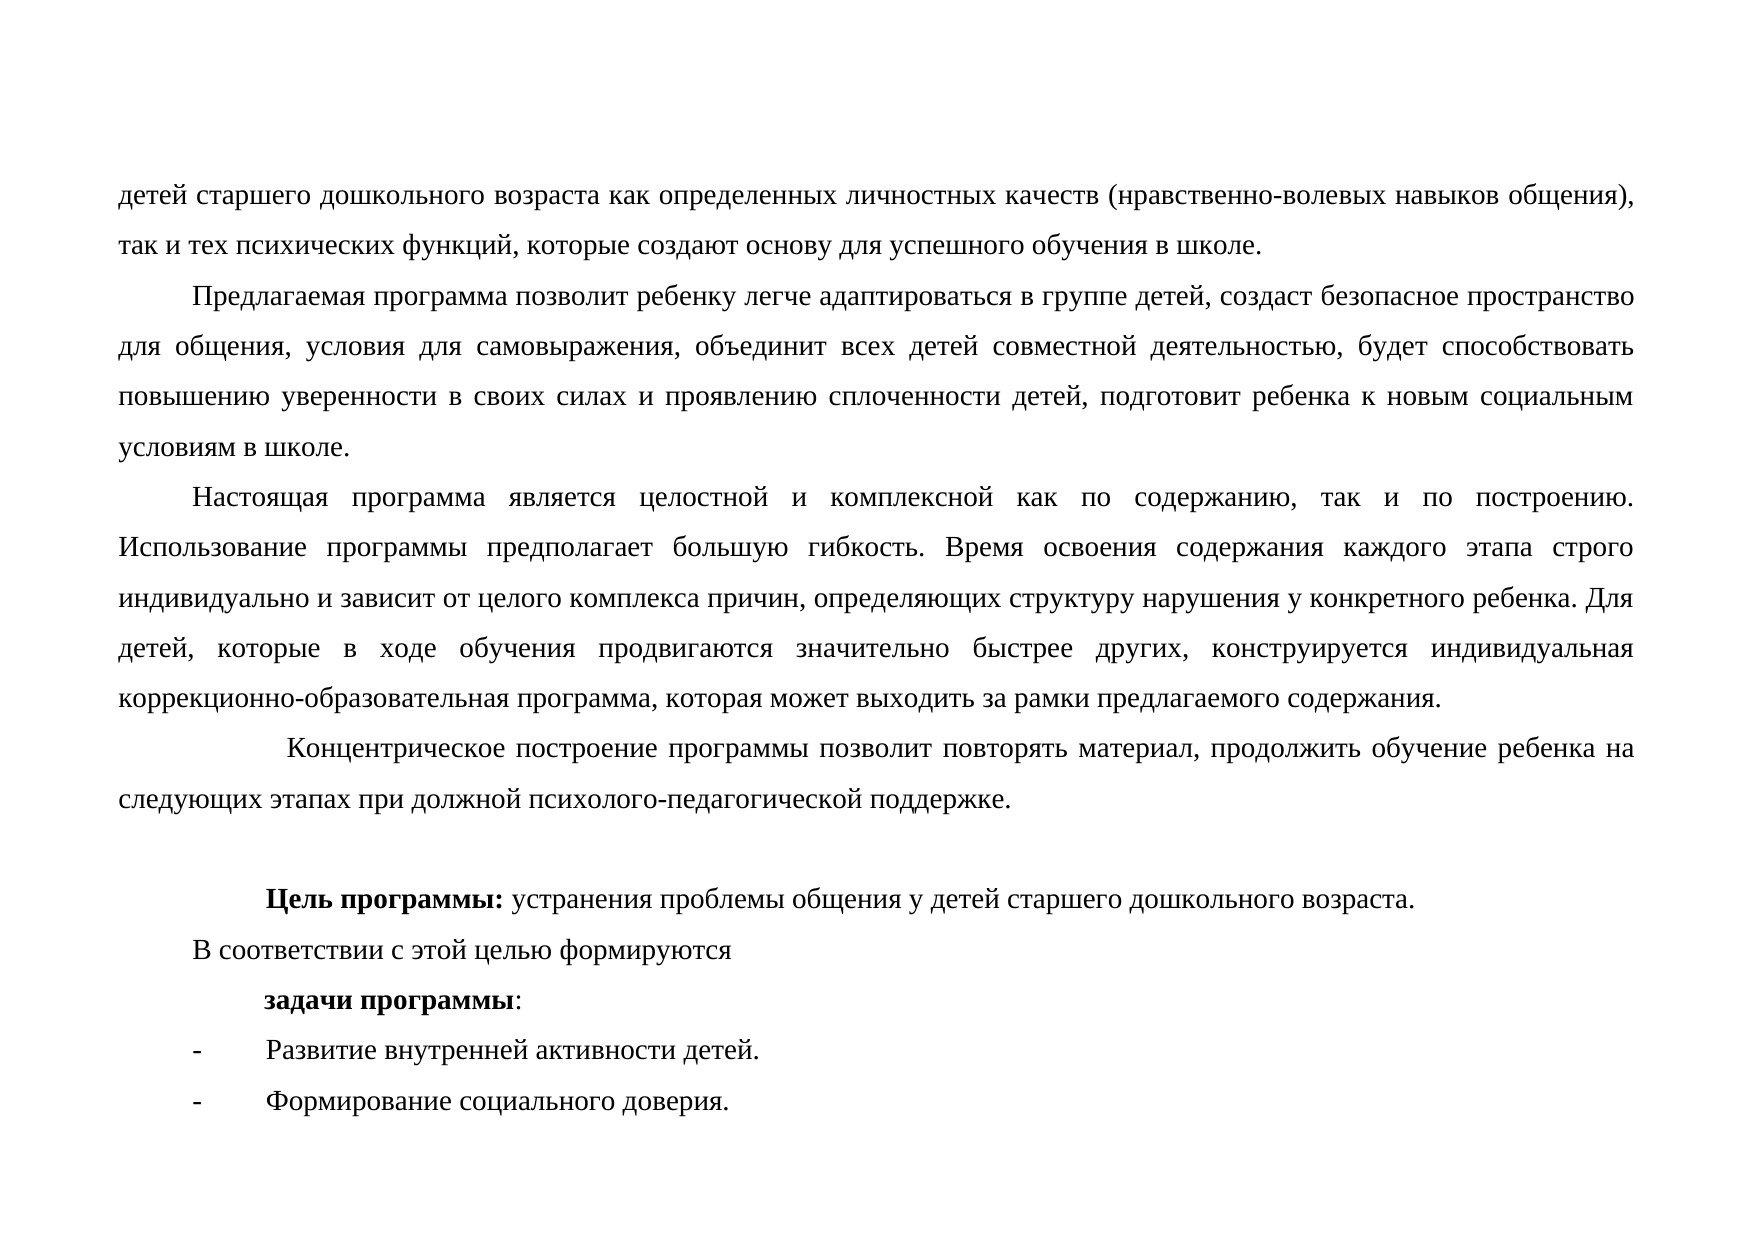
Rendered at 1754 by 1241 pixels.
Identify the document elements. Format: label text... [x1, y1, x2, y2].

text задачи программы: [118, 982, 1636, 1016]
text - Развитие внутренней активности детей. [118, 1032, 1636, 1066]
text Предлагаемая программа позволит ребенку легче адаптироваться в группе детей, создаст безопасное пространство для общения, условия для самовыражения, объединит всех детей совместной деятельностью, будет способствовать повышению уверенности в своих силах и проявлению сплоченности детей, подготовит ребенка к новым социальным условиям в школе. [118, 278, 1636, 462]
text - Формирование социального доверия. [118, 1083, 1636, 1116]
text Концентрическое построение программы позволит повторять материал, продолжить обучение ребенка на следующих этапах при должной психолого-педагогической поддержке. [118, 731, 1636, 814]
text Настоящая программа является целостной и комплексной как по содержанию, так и по построению. Использование программы предполагает большую гибкость. Время освоения содержания каждого этапа строго индивидуально и зависит от целого комплекса причин, определяющих структуру нарушения у конкретного ребенка. Для детей, которые в ходе обучения продвигаются значительно быстрее других, конструируется индивидуальная коррекционно-образовательная программа, которая может выходить за рамки предлагаемого содержания. [118, 479, 1636, 714]
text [118, 177, 1636, 261]
text В соответствии с этой целью формируются [118, 932, 1636, 965]
text Цель программы: устранения проблемы общения у детей старшего дошкольного возраста. [118, 882, 1636, 915]
